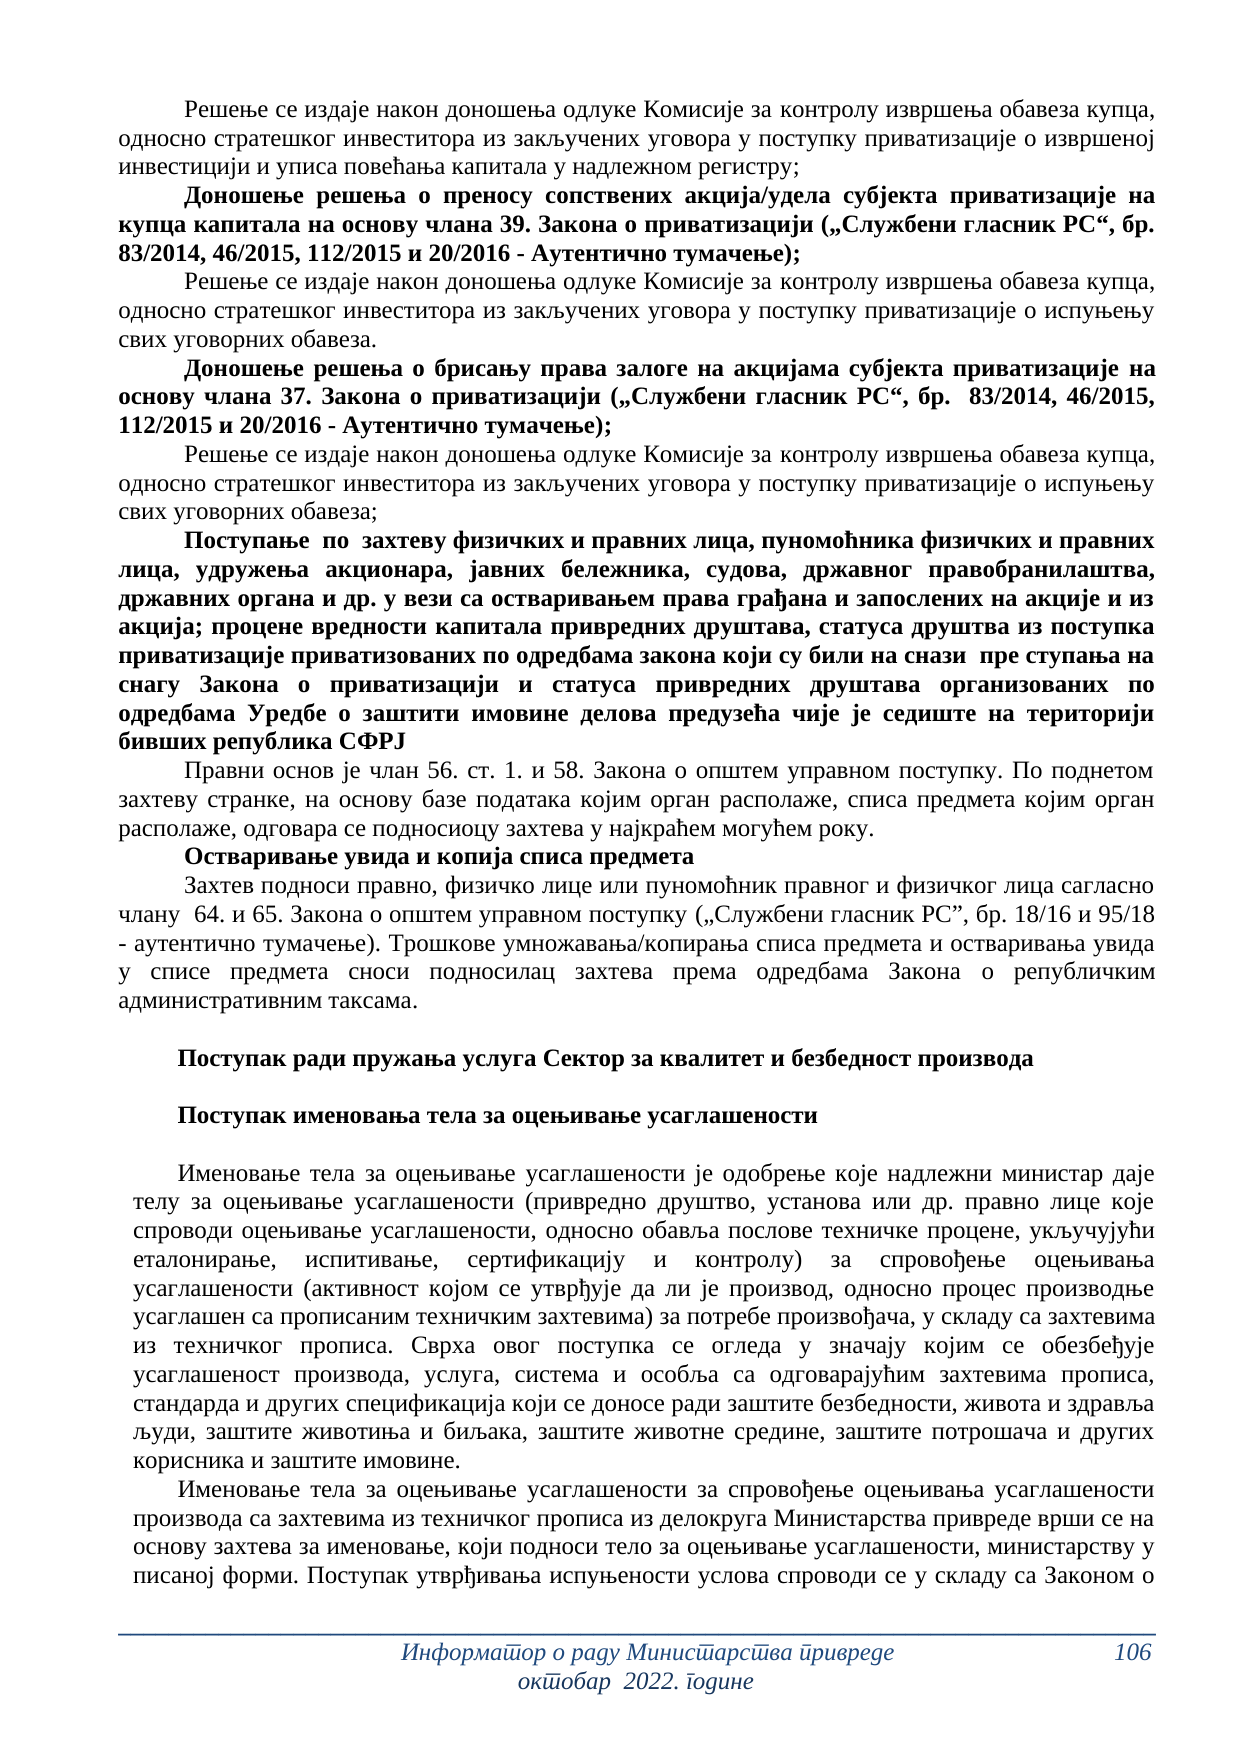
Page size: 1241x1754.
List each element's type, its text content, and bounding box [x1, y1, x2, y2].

text Захтев подноси правно, физичко лице или пуномоћник правног и физичког лица сагласно члану 64. и 65. Закона о општем управном поступку („Службени гласник РС”, бр. 18/16 и 95/18 - аутентично тумачење). Трошкове умножавања/копирања списа предмета и остваривања увида у списе предмета сноси подносилац захтева према одредбама Закона о републичким административним таксама. [118, 870, 1156, 1014]
text Доношење решења о преносу сопствених акција/удела субјекта приватизације на купца капитала на основу члана 39. Закона о приватизацији („Службени гласник РС“, бр. 83/2014, 46/2015, 112/2015 и 20/2016 - Аутентично тумачење); [118, 180, 1156, 266]
text Решење се издаје након доношења одлуке Комисије за контролу извршења обавеза купца, односно стратешког инвеститора из закључених уговора у поступку приватизације о испуњењу свих уговорних обавеза; [118, 439, 1156, 525]
text Поступање по захтеву физичких и правних лица, пуномоћника физичких и правних лица, удружења акционара, јавних бележника, судова, државног правобранилаштва, државних органа и др. у вези са остваривањем права грађана и запослених на акције и из акција; процене вредности капитала привредних друштава, статуса друштва из поступка приватизације приватизованих по одредбама закона који су били на снази пре ступања на снагу Закона о приватизацији и статуса привредних друштава организованих по одредбама Уредбе о заштити имовине делова предузећа чије је седиште на територији бивших република СФРЈ [118, 525, 1156, 755]
text Поступак именовања тела за оцењивање усаглашености [133, 1100, 1156, 1129]
text Именовање тела за оцењивање усаглашености је одобрење које надлежни министар даје телу за оцењивање усаглашености (привредно друштво, установа или др. правно лице које спроводи оцењивање усаглашености, односно обавља послове техничке процене, укључујући еталонирање, испитивање, сертификацију и контролу) за спровођење оцењивања усаглашености (активност којом се утврђује да ли је производ, односно процес производње усаглашен са прописаним техничким захтевима) за потребе произвођача, у складу са захтевима из техничког прописа. Сврха овог поступка се огледа у значају којим се обезбеђује усаглашеност производа, услуга, система и особља са одговарајућим захтевима прописа, стандарда и других спецификација који се доносе ради заштите безбедности, живота и здравља људи, заштите животиња и биљака, заштите животне средине, заштите потрошача и других корисника и заштите имовине. [133, 1158, 1156, 1474]
text Поступак ради пружања услуга Сектор за квалитет и безбедност производа [133, 1043, 1156, 1071]
text Решење се издаје након доношења одлуке Комисије за контролу извршења обавеза купца, односно стратешког инвеститора из закључених уговора у поступку приватизације о испуњењу свих уговорних обавеза. [118, 266, 1156, 353]
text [133, 1474, 1156, 1589]
text Остваривање увида и копија списа предмета [118, 841, 1156, 870]
text Доношење решења о брисању права залоге на акцијама субјекта приватизације на основу члана 37. Закона о приватизацији („Службени гласник РС“, бр. 83/2014, 46/2015, 112/2015 и 20/2016 - Аутентично тумачење); [118, 353, 1156, 439]
text Правни основ је члан 56. ст. 1. и 58. Закона о општем управном поступку. По поднетом захтеву странке, на основу базе података којим орган располаже, списа предмета којим орган располаже, одговара се подносиоцу захтева у најкраћем могућем року. [118, 755, 1156, 841]
text Решење се издаје након доношења одлуке Комисије за контролу извршења обавеза купца, односно стратешког инвеститора из закључених уговора у поступку приватизације о извршеној инвестицији и уписа повећања капитала у надлежном регистру; [118, 94, 1156, 180]
